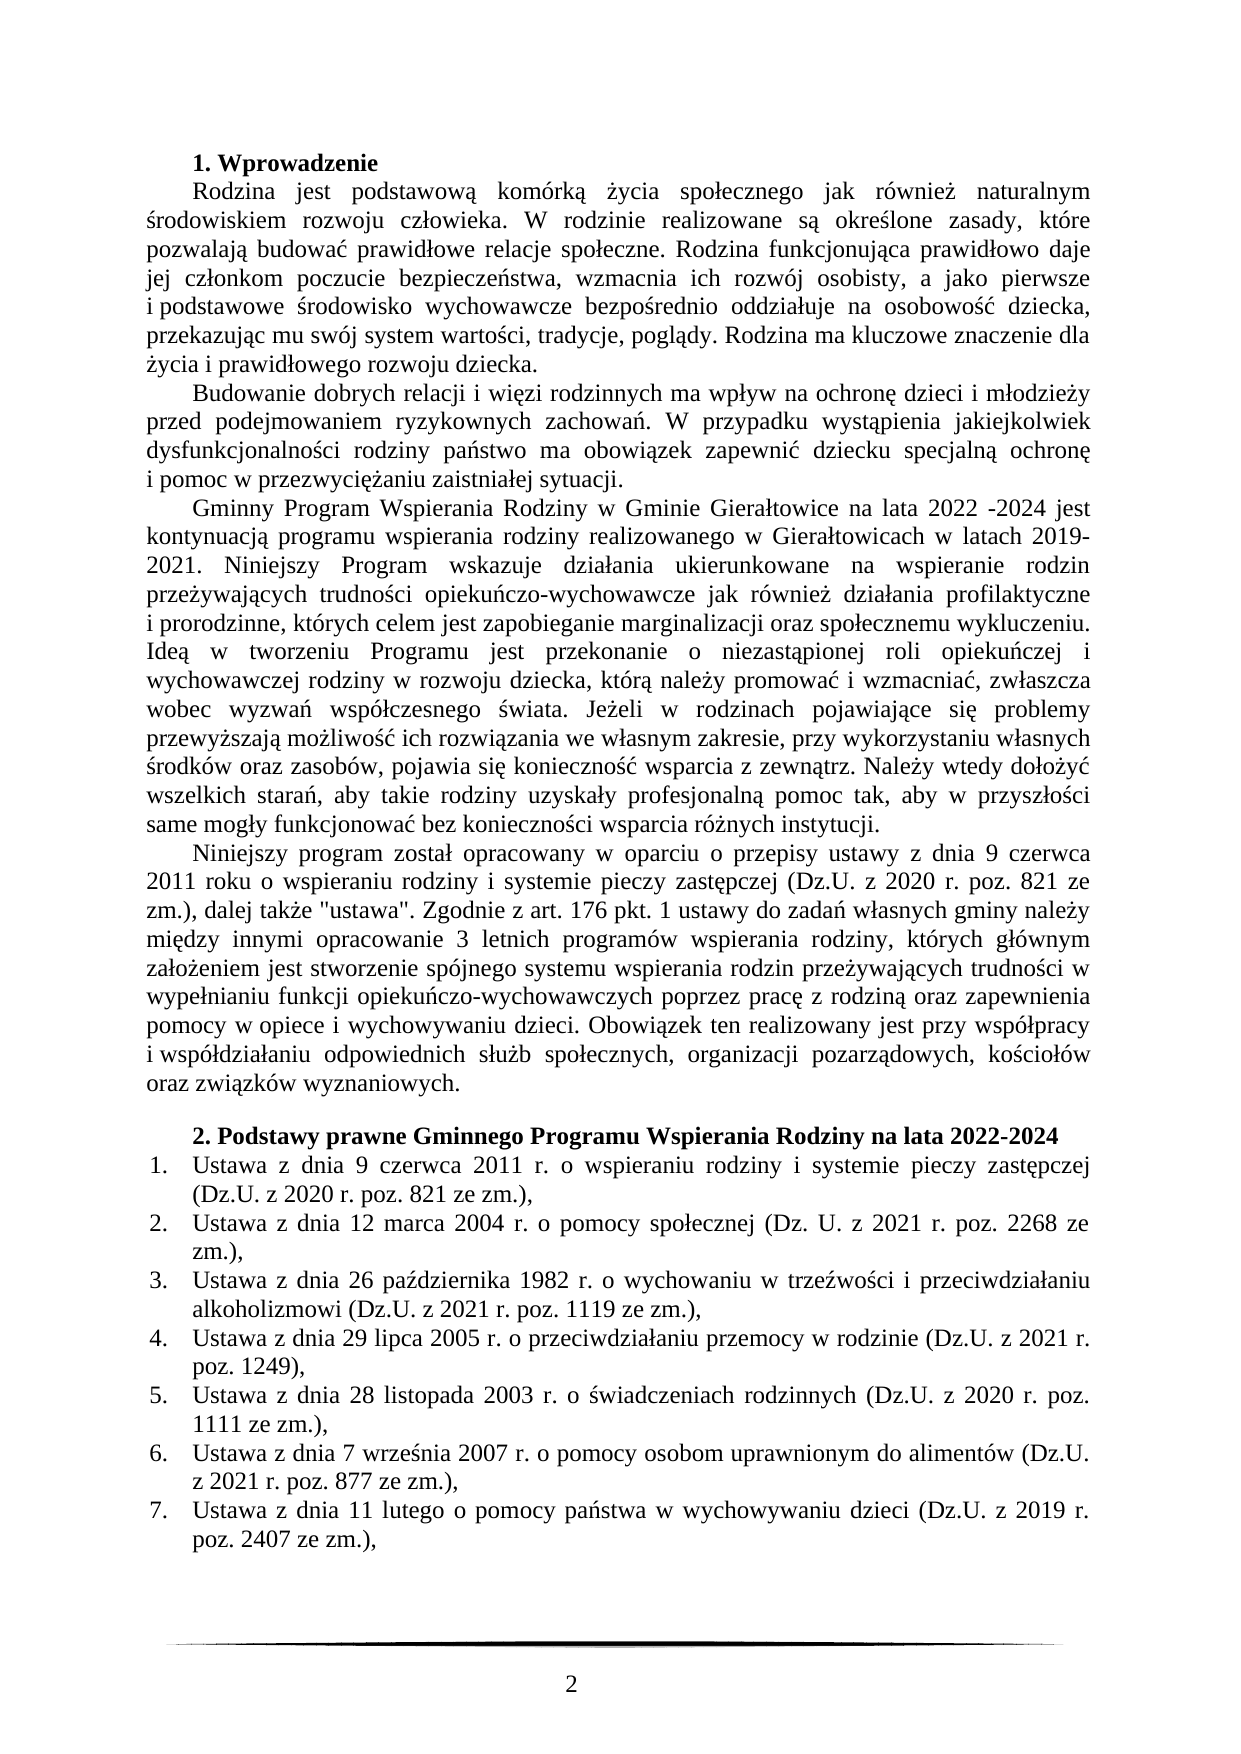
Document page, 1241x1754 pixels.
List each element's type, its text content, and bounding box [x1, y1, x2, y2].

list Ustawa z dnia 12 marca 2004 r. o pomocy społecznej (Dz. U. z 2021 r. poz. 2268 ze zm.), [149, 1208, 1091, 1265]
list Ustawa z dnia 28 listopada 2003 r. o świadczeniach rodzinnych (Dz.U. z 2020 r. poz. 1111 ze zm.), [149, 1380, 1091, 1438]
list Ustawa z dnia 29 lipca 2005 r. o przeciwdziałaniu przemocy w rodzinie (Dz.U. z 2021 r. poz. 1249), [149, 1323, 1091, 1380]
text 1. Wprowadzenie [149, 148, 1091, 176]
list Ustawa z dnia 7 września 2007 r. o pomocy osobom uprawnionym do alimentów (Dz.U. z 2021 r. poz. 877 ze zm.), [149, 1438, 1091, 1495]
list Ustawa z dnia 11 lutego o pomocy państwa w wychowywaniu dzieci (Dz.U. z 2019 r. poz. 2407 ze zm.), [149, 1495, 1091, 1553]
list Ustawa z dnia 9 czerwca 2011 r. o wspieraniu rodziny i systemie pieczy zastępczej (Dz.U. z 2020 r. poz. 821 ze zm.), [149, 1150, 1091, 1208]
text Rodzina jest podstawową komórką życia społecznego jak również naturalnym środowiskiem rozwoju człowieka. W rodzinie realizowane są określone zasady, które pozwalają budować prawidłowe relacje społeczne. Rodzina funkcjonująca prawidłowo daje jej członkom poczucie bezpieczeństwa, wzmacnia ich rozwój osobisty, a jako pierwsze i podstawowe środowisko wychowawcze bezpośrednio oddziałuje na osobowość dziecka, przekazując mu swój system wartości, tradycje, poglądy. Rodzina ma kluczowe znaczenie dla życia i prawidłowego rozwoju dziecka. [146, 176, 1091, 378]
text 2. Podstawy prawne Gminnego Programu Wspierania Rodziny na lata 2022-2024 [148, 1121, 1091, 1150]
text Niniejszy program został opracowany w oparciu o przepisy ustawy z dnia 9 czerwca 2011 roku o wspieraniu rodziny i systemie pieczy zastępczej (Dz.U. z 2020 r. poz. 821 ze zm.), dalej także "ustawa". Zgodnie z art. 176 pkt. 1 ustawy do zadań własnych gminy należy między innymi opracowanie 3 letnich programów wspierania rodziny, których głównym założeniem jest stworzenie spójnego systemu wspierania rodzin przeżywających trudności w wypełnianiu funkcji opiekuńczo-wychowawczych poprzez pracę z rodziną oraz zapewnienia pomocy w opiece i wychowywaniu dzieci. Obowiązek ten realizowany jest przy współpracy i współdziałaniu odpowiednich służb społecznych, organizacji pozarządowych, kościołów oraz związków wyznaniowych. [146, 838, 1091, 1096]
list Ustawa z dnia 26 października 1982 r. o wychowaniu w trzeźwości i przeciwdziałaniu alkoholizmowi (Dz.U. z 2021 r. poz. 1119 ze zm.), [149, 1265, 1091, 1323]
text Budowanie dobrych relacji i więzi rodzinnych ma wpływ na ochronę dzieci i młodzieży przed podejmowaniem ryzykownych zachowań. W przypadku wystąpienia jakiejkolwiek dysfunkcjonalności rodziny państwo ma obowiązek zapewnić dziecku specjalną ochronę i pomoc w przezwyciężaniu zaistniałej sytuacji. [146, 378, 1091, 493]
picture [166, 1640, 1064, 1648]
text Gminny Program Wspierania Rodziny w Gminie Gierałtowice na lata 2022 -2024 jest kontynuacją programu wspierania rodziny realizowanego w Gierałtowicach w latach 2019-2021. Niniejszy Program wskazuje działania ukierunkowane na wspieranie rodzin przeżywających trudności opiekuńczo-wychowawcze jak również działania profilaktyczne i prorodzinne, których celem jest zapobieganie marginalizacji oraz społecznemu wykluczeniu. Ideą w tworzeniu Programu jest przekonanie o niezastąpionej roli opiekuńczej i wychowawczej rodziny w rozwoju dziecka, którą należy promować i wzmacniać, zwłaszcza wobec wyzwań współczesnego świata. Jeżeli w rodzinach pojawiające się problemy przewyższają możliwość ich rozwiązania we własnym zakresie, przy wykorzystaniu własnych środków oraz zasobów, pojawia się konieczność wsparcia z zewnątrz. Należy wtedy dołożyć wszelkich starań, aby takie rodziny uzyskały profesjonalną pomoc tak, aby w przyszłości same mogły funkcjonować bez konieczności wsparcia różnych instytucji. [146, 493, 1091, 838]
